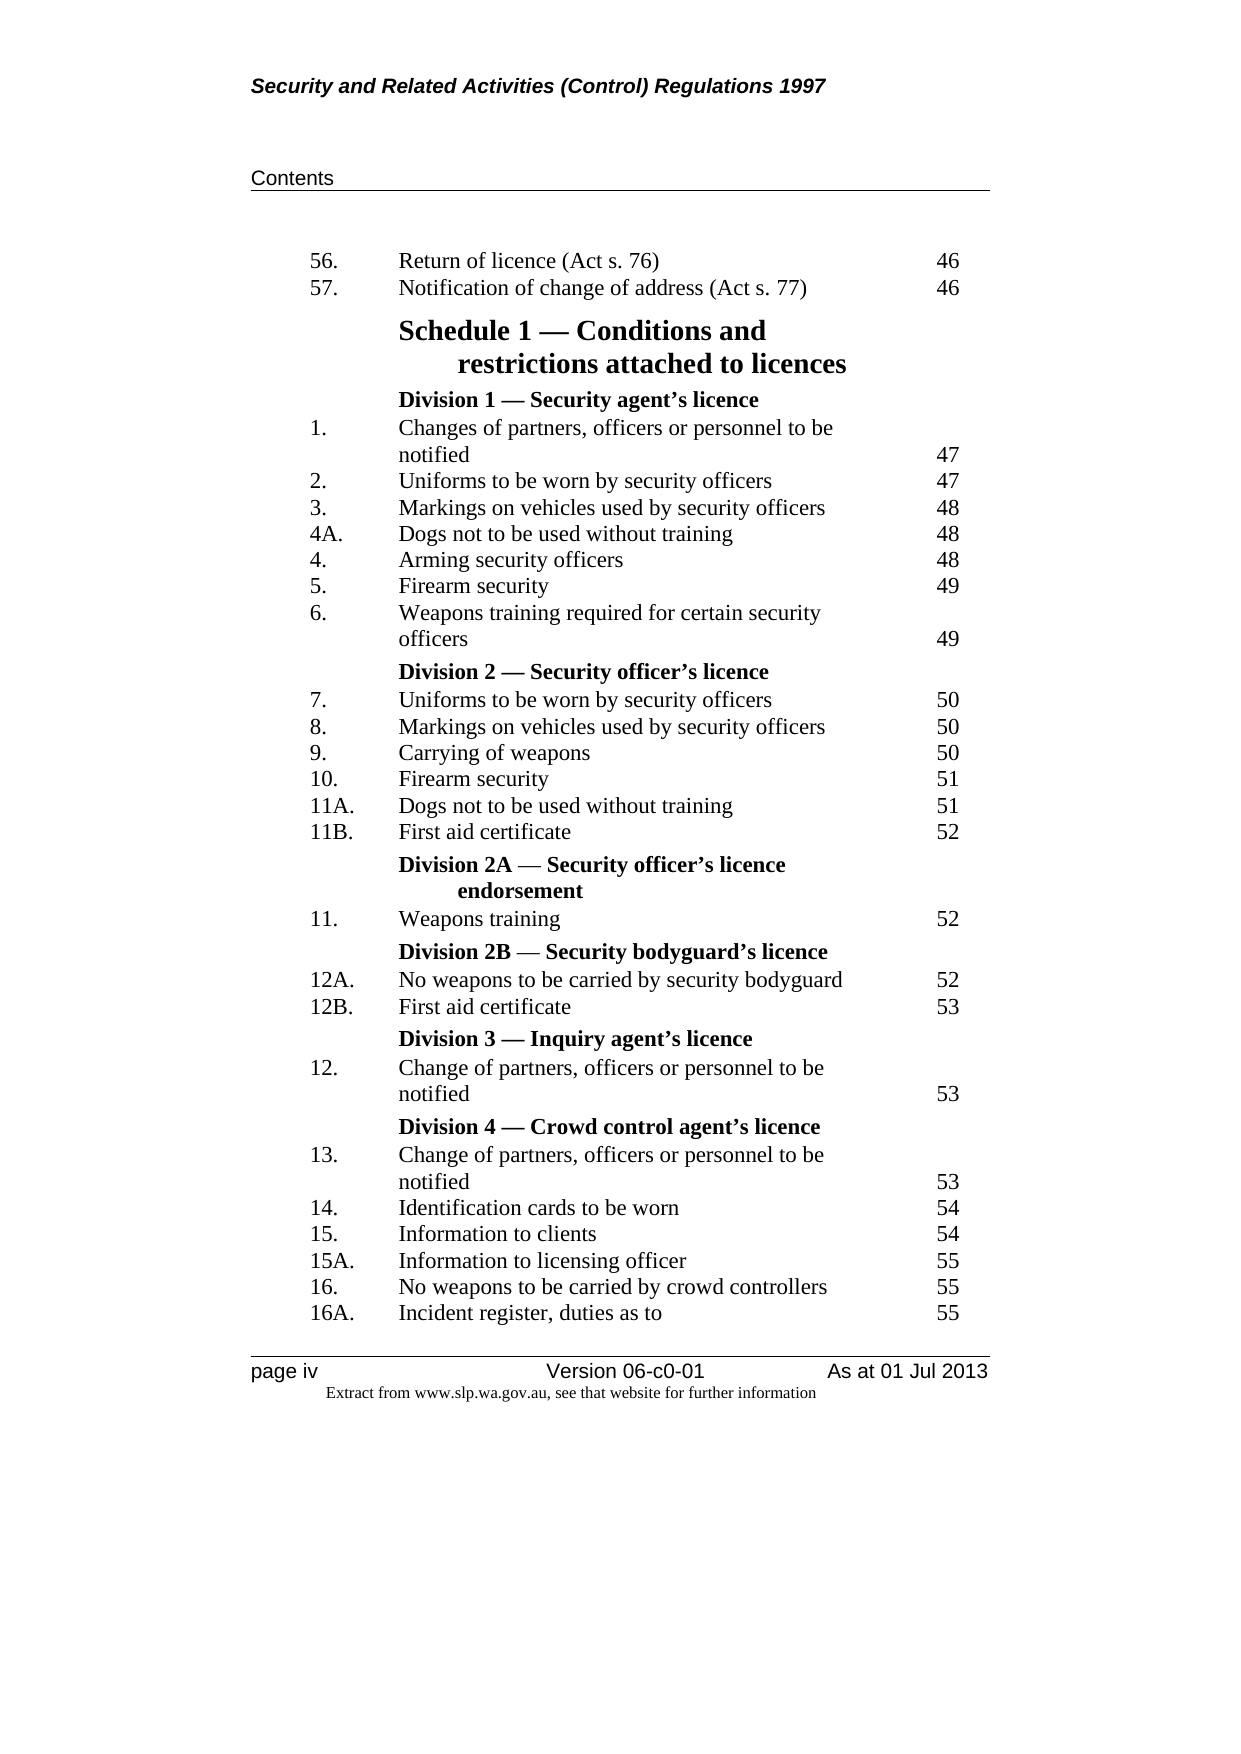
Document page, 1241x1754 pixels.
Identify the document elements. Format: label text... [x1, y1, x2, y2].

text 2. Uniforms to be worn by security officers 47 [309, 467, 872, 493]
text 1. Changes of partners, officers or personnel to be notified 47 [309, 414, 872, 467]
text Division 3 — Inquiry agent’s licence [398, 1026, 872, 1052]
text 12A. No weapons to be carried by security bodyguard 52 [309, 967, 872, 993]
text Division 2A — Security officer’s licence endorsement [398, 851, 872, 903]
text Division 4 — Crowd control agent’s licence [398, 1113, 872, 1139]
text 3. Markings on vehicles used by security officers 48 [309, 493, 872, 520]
text 11. Weapons training 52 [309, 906, 872, 932]
text 15. Information to clients 54 [309, 1220, 872, 1247]
text Division 2B — Security bodyguard’s licence [398, 938, 872, 964]
text 15A. Information to licensing officer 55 [309, 1247, 872, 1273]
text 12. Change of partners, officers or personnel to be notified 53 [309, 1054, 872, 1107]
text 11B. First aid certificate 52 [309, 818, 872, 844]
text 9. Carrying of weapons 50 [309, 739, 872, 765]
text 12B. First aid certificate 53 [309, 993, 872, 1019]
text Division 1 — Security agent’s licence [398, 386, 872, 412]
text Schedule 1 — Conditions and restrictions attached to licences [398, 313, 872, 380]
text 57. Notification of change of address (Act s. 77) 46 [309, 274, 872, 300]
text 10. Firearm security 51 [309, 765, 872, 792]
text 4A. Dogs not to be used without training 48 [309, 520, 872, 546]
text 11A. Dogs not to be used without training 51 [309, 792, 872, 818]
text 14. Identification cards to be worn 54 [309, 1194, 872, 1220]
text 7. Uniforms to be worn by security officers 50 [309, 686, 872, 713]
text 16. No weapons to be carried by crowd controllers 55 [309, 1273, 872, 1299]
text 5. Firearm security 49 [309, 573, 872, 599]
text 56. Return of licence (Act s. 76) 46 [309, 247, 872, 274]
text 4. Arming security officers 48 [309, 546, 872, 573]
text 16A. Incident register, duties as to 55 [309, 1299, 872, 1326]
text 8. Markings on vehicles used by security officers 50 [309, 713, 872, 739]
text 6. Weapons training required for certain security officers 49 [309, 599, 872, 652]
text Division 2 — Security officer’s licence [398, 658, 872, 684]
text 13. Change of partners, officers or personnel to be notified 53 [309, 1141, 872, 1194]
